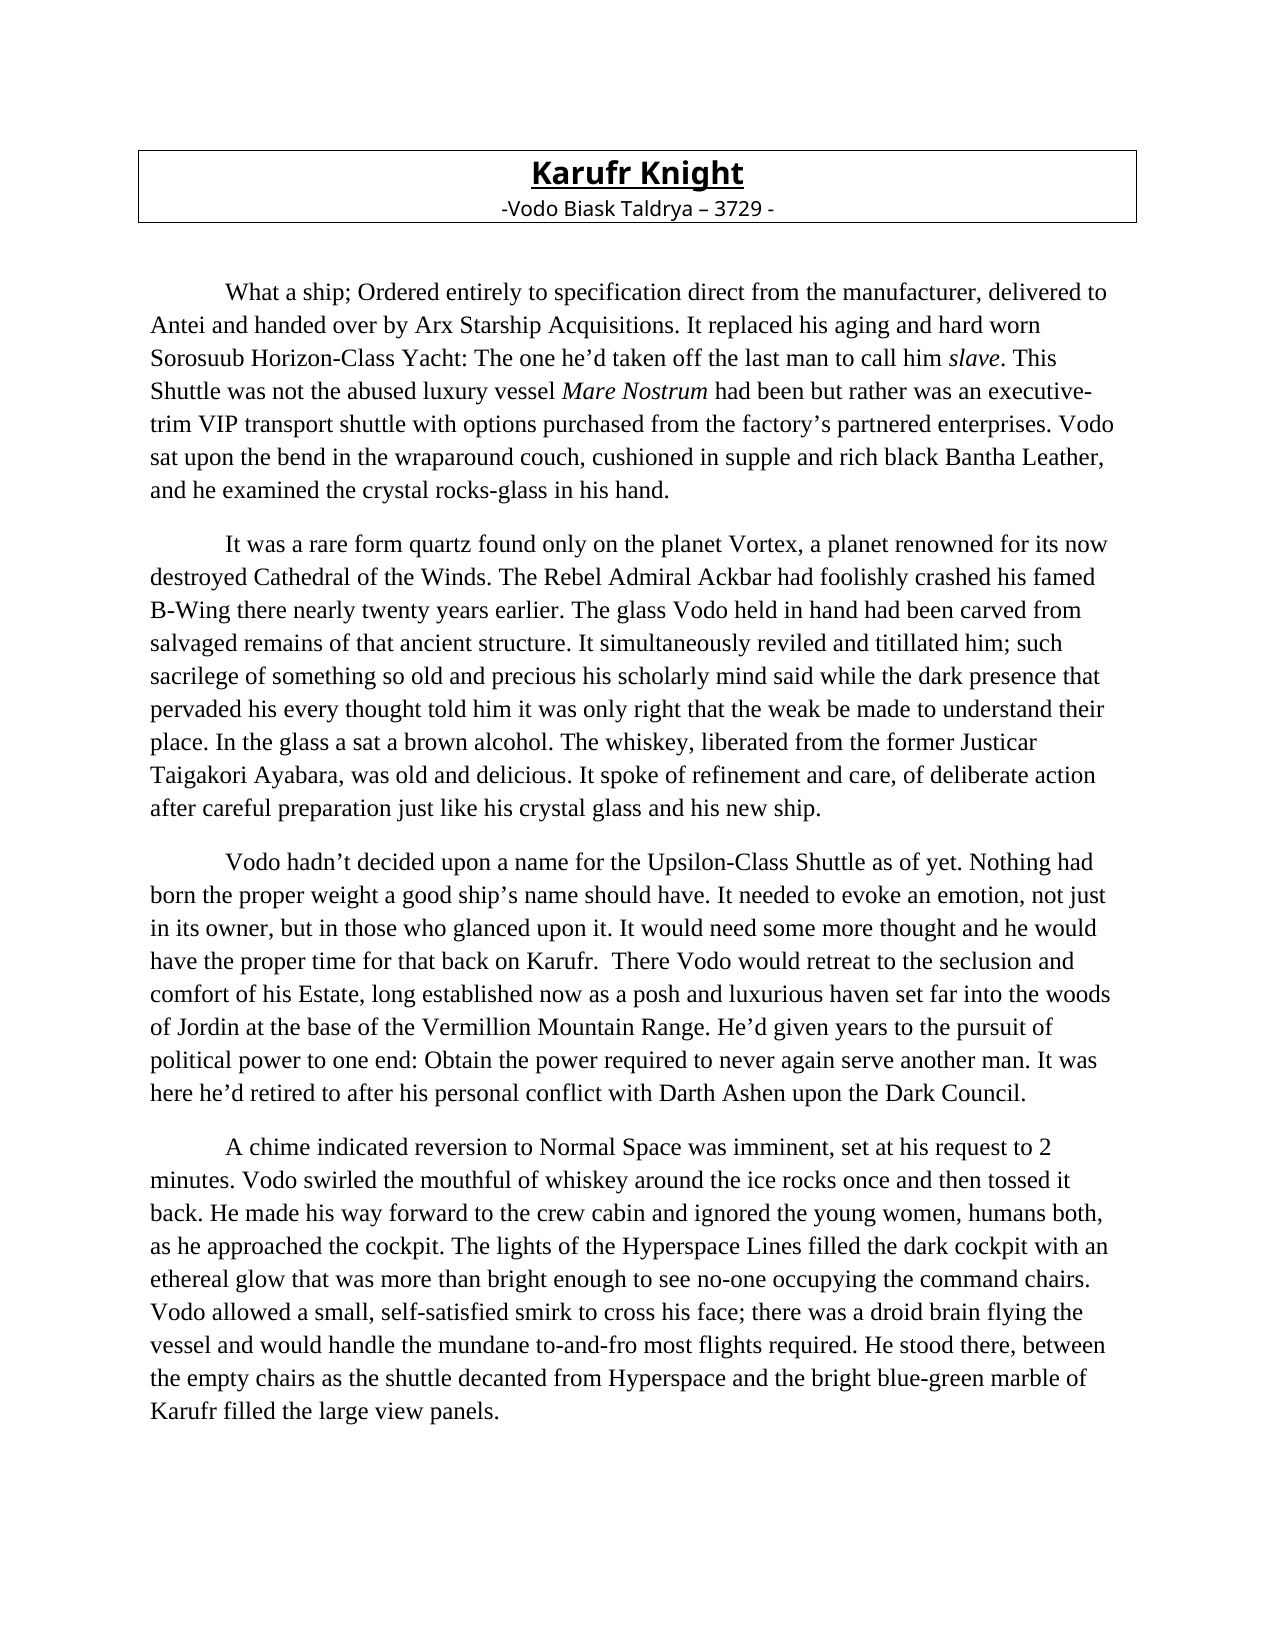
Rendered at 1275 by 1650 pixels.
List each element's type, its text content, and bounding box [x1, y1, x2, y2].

text A chime indicated reversion to Normal Space was imminent, set at his request to 2 minutes. Vodo swirled the mouthful of whiskey around the ice rocks once and then tossed it back. He made his way forward to the crew cabin and ignored the young women, humans both, as he approached the cockpit. The lights of the Hyperspace Lines filled the dark cockpit with an ethereal glow that was more than bright enough to see no-one occupying the command chairs. Vodo allowed a small, self-satisfied smirk to cross his face; there was a droid brain flying the vessel and would handle the mundane to-and-fro most flights required. He stood there, between the empty chairs as the shuttle decanted from Hyperspace and the bright blue-green marble of Karufr filled the large view panels. [150, 1132, 1125, 1425]
table_header Karufr Knight -Vodo Biask Taldrya – 3729 - [139, 151, 1136, 222]
text It was a rare form quartz found only on the planet Vortex, a planet renowned for its now destroyed Cathedral of the Winds. The Rebel Admiral Ackbar had foolishly crashed his famed B-Wing there nearly twenty years earlier. The glass Vodo held in hand had been carved from salvaged remains of that ancient structure. It simultaneously reviled and titillated him; such sacrilege of something so old and precious his scholarly mind said while the dark presence that pervaded his every thought told him it was only right that the weak be made to understand their place. In the glass a sat a brown alcohol. The whiskey, liberated from the former Justicar Taigakori Ayabara, was old and delicious. It spoke of refinement and care, of deliberate action after careful preparation just like his crystal glass and his new ship. [150, 529, 1125, 822]
text Vodo hadn’t decided upon a name for the Upsilon-Class Shuttle as of yet. Nothing had born the proper weight a good ship’s name should have. It needed to evoke an emotion, not just in its owner, but in those who glanced upon it. It would need some more thought and he would have the proper time for that back on Karufr. There Vodo would retreat to the seclusion and comfort of his Estate, long established now as a posh and luxurious haven set far into the woods of Jordin at the base of the Vermillion Mountain Range. He’d given years to the pursuit of political power to one end: Obtain the power required to never again serve another man. It was here he’d retired to after his personal conflict with Darth Ashen upon the Dark Council. [150, 847, 1125, 1107]
text What a ship; Ordered entirely to specification direct from the manufacturer, delivered to Antei and handed over by Arx Starship Acquisitions. It replaced his aging and hard worn Sorosuub Horizon-Class Yacht: The one he’d taken off the last man to call him slave. This Shuttle was not the abused luxury vessel Mare Nostrum had been but rather was an executive-trim VIP transport shuttle with options purchased from the factory’s partnered enterprises. Vodo sat upon the bend in the wraparound couch, cushioned in supple and rich black Bantha Leather, and he examined the crystal rocks-glass in his hand. [150, 277, 1125, 504]
